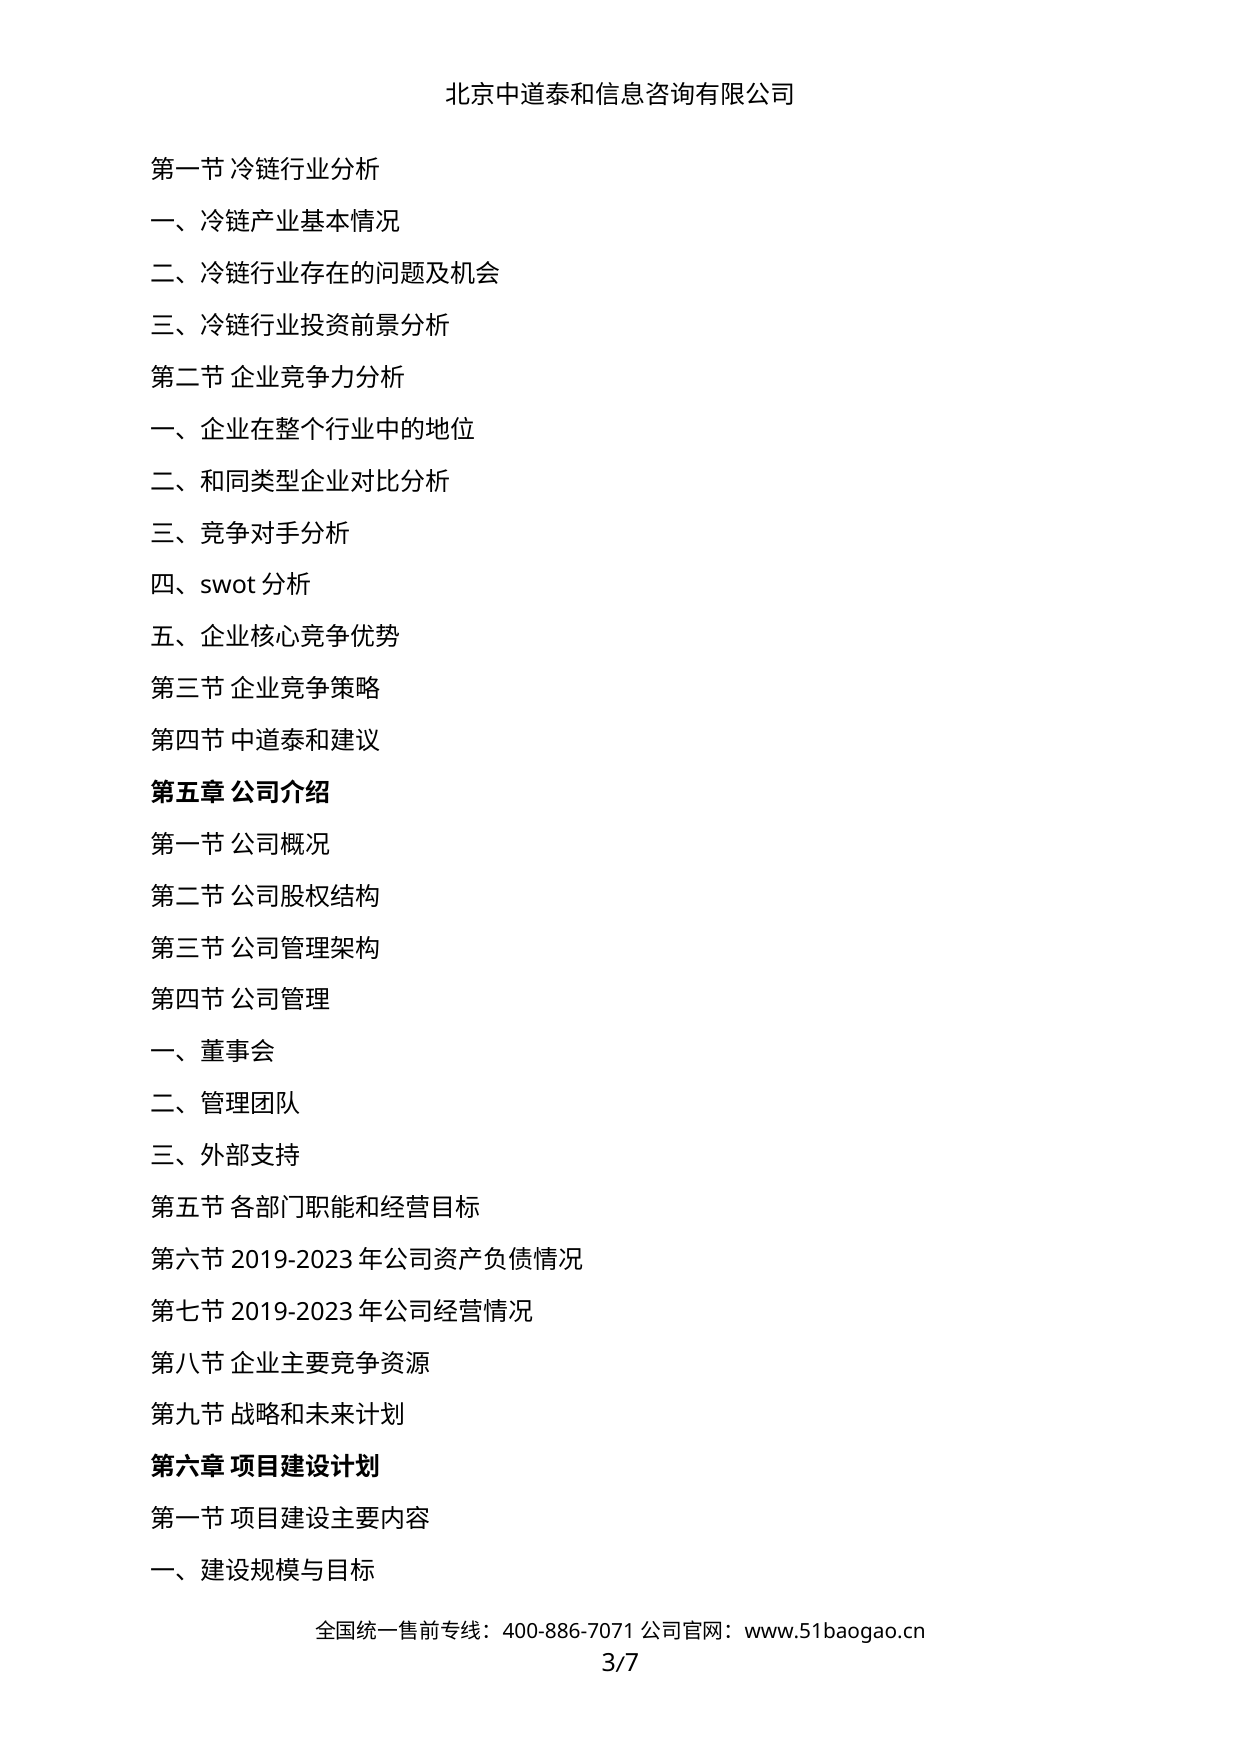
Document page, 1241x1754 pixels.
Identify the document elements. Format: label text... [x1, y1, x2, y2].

text 五、企业核心竞争优势 [150, 617, 1090, 653]
text 第一节 公司概况 [150, 824, 1090, 861]
text 第一节 冷链行业分析 [150, 150, 1090, 186]
text 二、管理团队 [150, 1084, 1090, 1120]
text 第五节 各部门职能和经营目标 [150, 1187, 1090, 1224]
text 第四节 中道泰和建议 [150, 721, 1090, 757]
text 一、企业在整个行业中的地位 [150, 409, 1090, 446]
text 第七节 2019-2023年公司经营情况 [150, 1291, 1090, 1327]
text 第三节 企业竞争策略 [150, 669, 1090, 705]
text 四、swot分析 [150, 565, 1090, 601]
text 第二节 企业竞争力分析 [150, 357, 1090, 394]
text 三、外部支持 [150, 1136, 1090, 1172]
text 第三节 公司管理架构 [150, 928, 1090, 964]
text 第六章 项目建设计划 [150, 1447, 1090, 1483]
text 一、董事会 [150, 1032, 1090, 1068]
text 第四节 公司管理 [150, 980, 1090, 1016]
text 第五章 公司介绍 [150, 772, 1090, 809]
text 第六节 2019-2023年公司资产负债情况 [150, 1239, 1090, 1276]
text 二、冷链行业存在的问题及机会 [150, 254, 1090, 290]
text 三、冷链行业投资前景分析 [150, 306, 1090, 342]
text 第八节 企业主要竞争资源 [150, 1343, 1090, 1379]
text 一、冷链产业基本情况 [150, 202, 1090, 238]
text 第一节 项目建设主要内容 [150, 1499, 1090, 1535]
text 一、建设规模与目标 [150, 1551, 1090, 1587]
text 二、和同类型企业对比分析 [150, 461, 1090, 497]
text 第二节 公司股权结构 [150, 876, 1090, 912]
text 第九节 战略和未来计划 [150, 1395, 1090, 1431]
text 三、竞争对手分析 [150, 513, 1090, 549]
